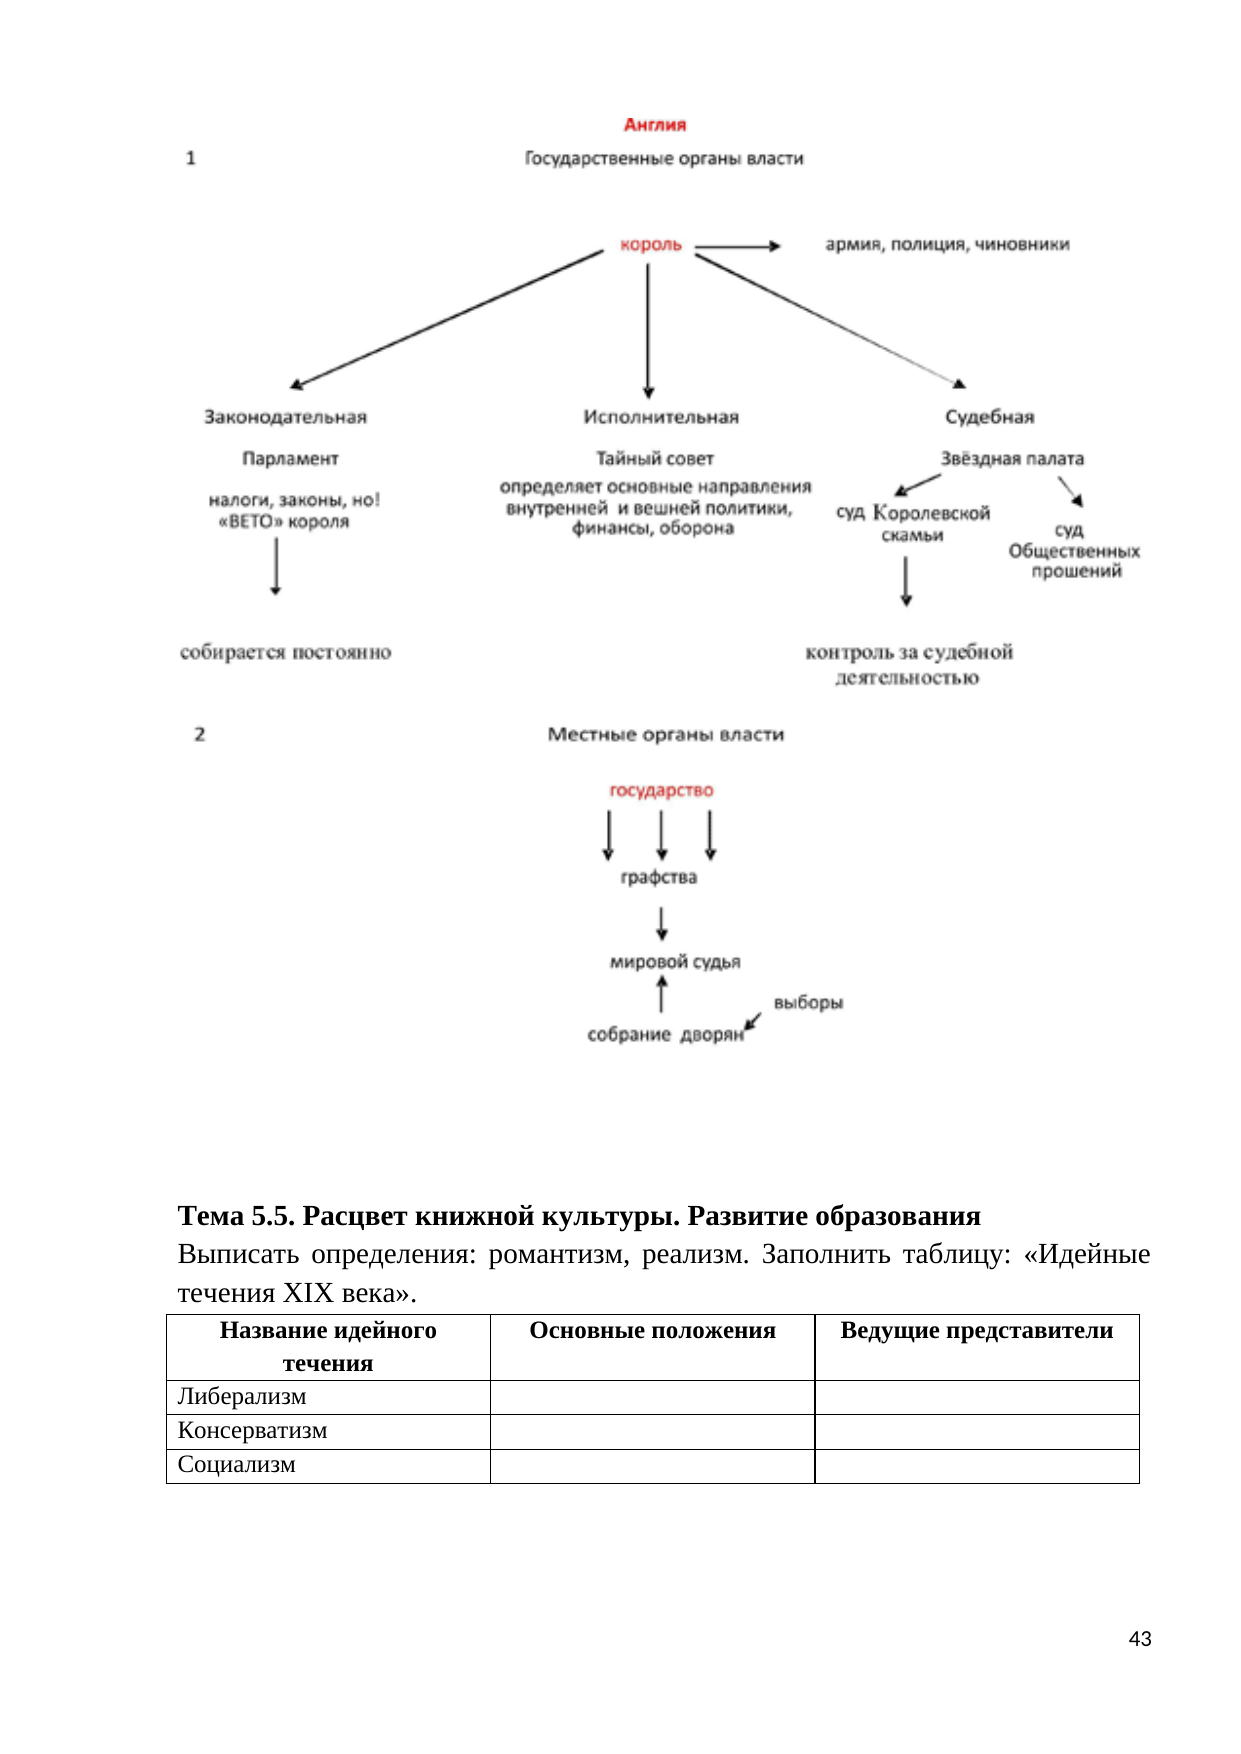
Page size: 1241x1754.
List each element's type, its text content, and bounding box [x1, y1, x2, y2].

table_cell Либерализм [167, 1381, 490, 1414]
table_cell Социализм [167, 1450, 490, 1482]
table_header Основные положения [491, 1315, 814, 1380]
picture [177, 118, 1152, 1081]
text Тема 5.5. Расцвет книжной культуры. Развитие образования [177, 1198, 1152, 1232]
text Выписать определения: романтизм, реализм. Заполнить таблицу: «Идейные течения XIX века». [177, 1237, 1152, 1309]
table_cell Консерватизм [167, 1415, 490, 1448]
table_cell [816, 1381, 1139, 1414]
table_header Ведущие представители [816, 1315, 1139, 1380]
table_cell [491, 1415, 814, 1448]
table_header Название идейного течения [167, 1315, 490, 1380]
table_cell [816, 1450, 1139, 1482]
table_cell [491, 1450, 814, 1482]
table_cell [816, 1415, 1139, 1448]
table_cell [491, 1381, 814, 1414]
